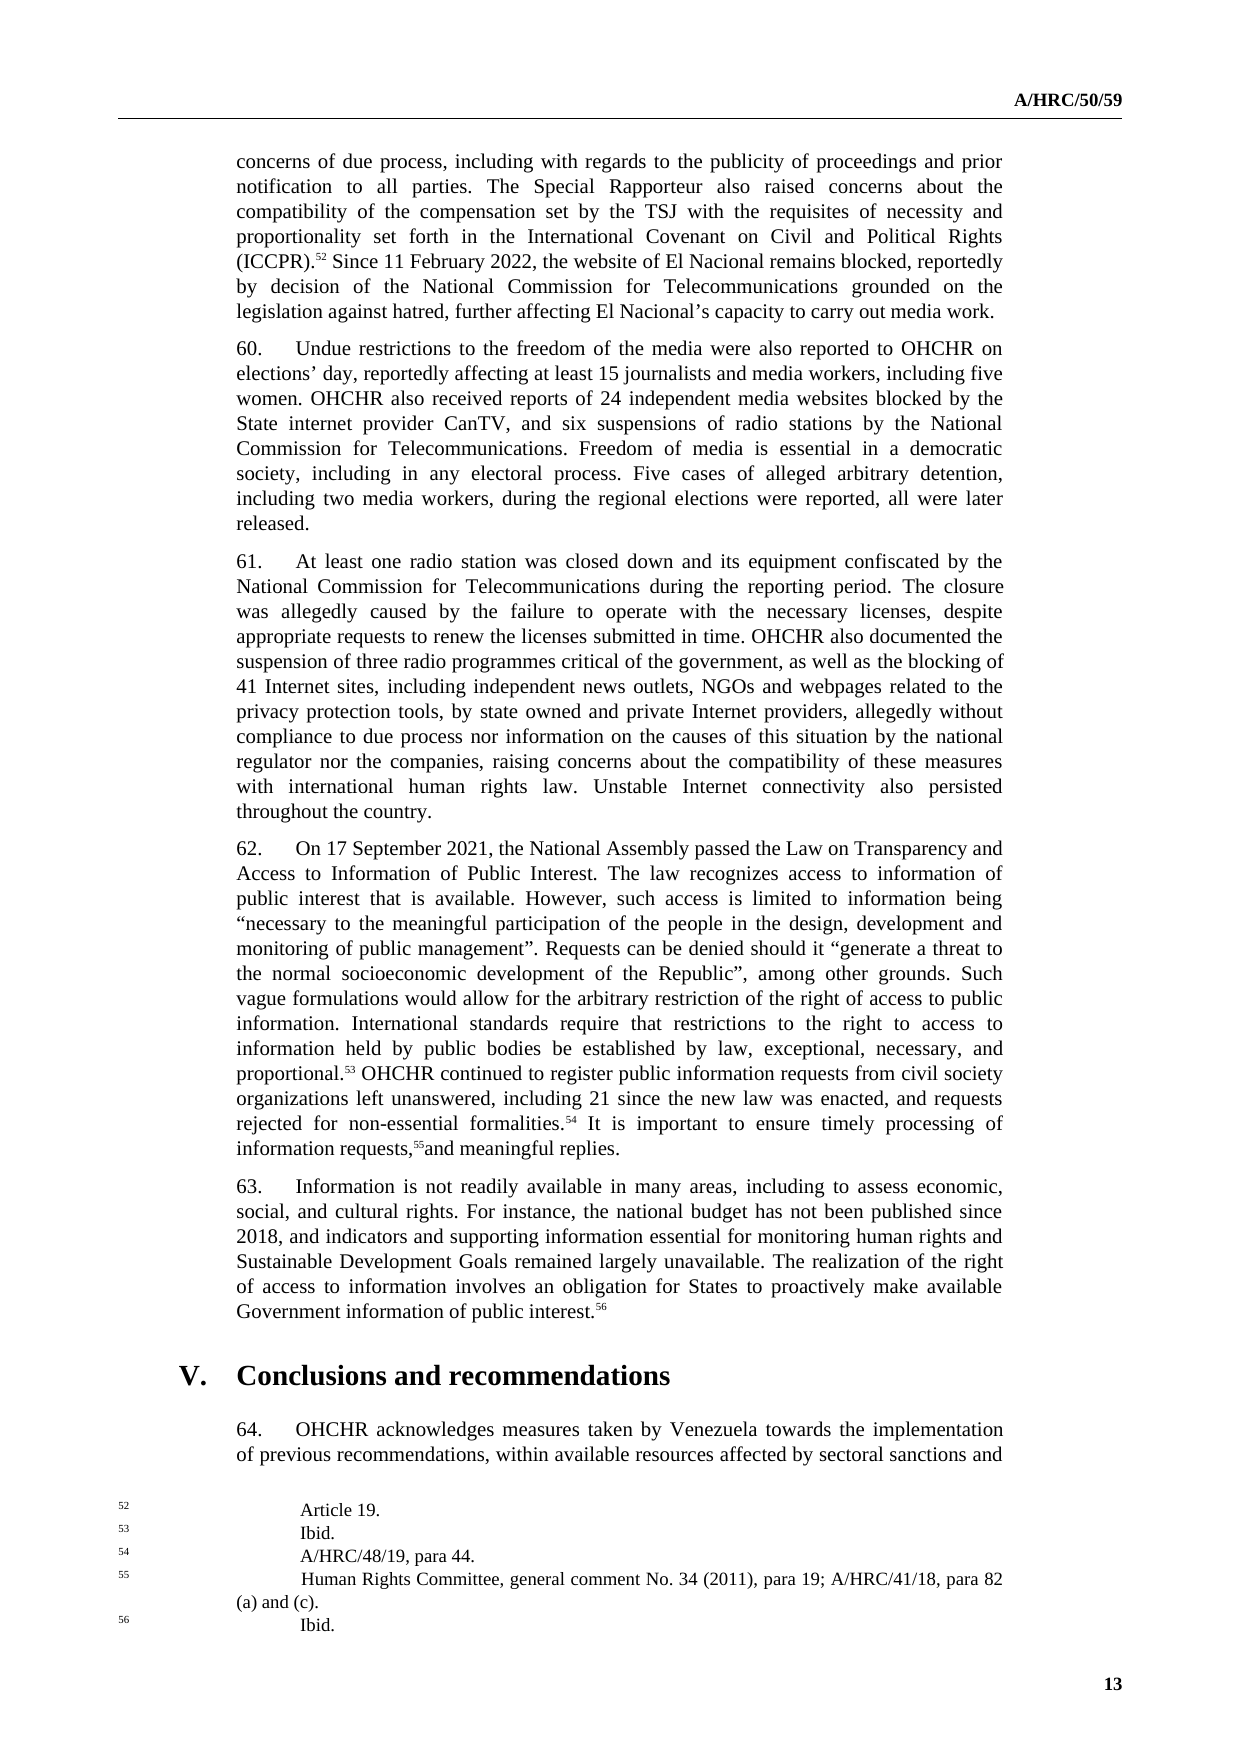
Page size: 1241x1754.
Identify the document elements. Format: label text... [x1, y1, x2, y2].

text V. Conclusions and recommendations [118, 1360, 1004, 1391]
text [236, 148, 1004, 323]
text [236, 1416, 1004, 1466]
text 61. At least one radio station was closed down and its equipment confiscated by the National Commission for Telecommunications during the reporting period. The closure was allegedly caused by the failure to operate with the necessary licenses, despite appropriate requests to renew the licenses submitted in time. OHCHR also documented the suspension of three radio programmes critical of the government, as well as the blocking of 41 Internet sites, including independent news outlets, NGOs and webpages related to the privacy protection tools, by state owned and private Internet providers, allegedly without compliance to due process nor information on the causes of this situation by the national regulator nor the companies, raising concerns about the compatibility of these measures with international human rights law. Unstable Internet connectivity also persisted throughout the country. [236, 548, 1004, 823]
text 62. On 17 September 2021, the National Assembly passed the Law on Transparency and Access to Information of Public Interest. The law recognizes access to information of public interest that is available. However, such access is limited to information being “necessary to the meaningful participation of the people in the design, development and monitoring of public management”. Requests can be denied should it “generate a threat to the normal socioeconomic development of the Republic”, among other grounds. Such vague formulations would allow for the arbitrary restriction of the right of access to public information. International standards require that restrictions to the right to access to information held by public bodies be established by law, exceptional, necessary, and proportional. OHCHR continued to register public information requests from civil society organizations left unanswered, including 21 since the new law was enacted, and requests rejected for non-essential formalities. It is important to ensure timely processing of information requests,and meaningful replies. [236, 835, 1004, 1160]
text 60. Undue restrictions to the freedom of the media were also reported to OHCHR on elections’ day, reportedly affecting at least 15 journalists and media workers, including five women. OHCHR also received reports of 24 independent media websites blocked by the State internet provider CanTV, and six suspensions of radio stations by the National Commission for Telecommunications. Freedom of media is essential in a democratic society, including in any electoral process. Five cases of alleged arbitrary detention, including two media workers, during the regional elections were reported, all were later released. [236, 335, 1004, 535]
text 63. Information is not readily available in many areas, including to assess economic, social, and cultural rights. For instance, the national budget has not been published since 2018, and indicators and supporting information essential for monitoring human rights and Sustainable Development Goals remained largely unavailable. The realization of the right of access to information involves an obligation for States to proactively make available Government information of public interest. [236, 1173, 1004, 1323]
